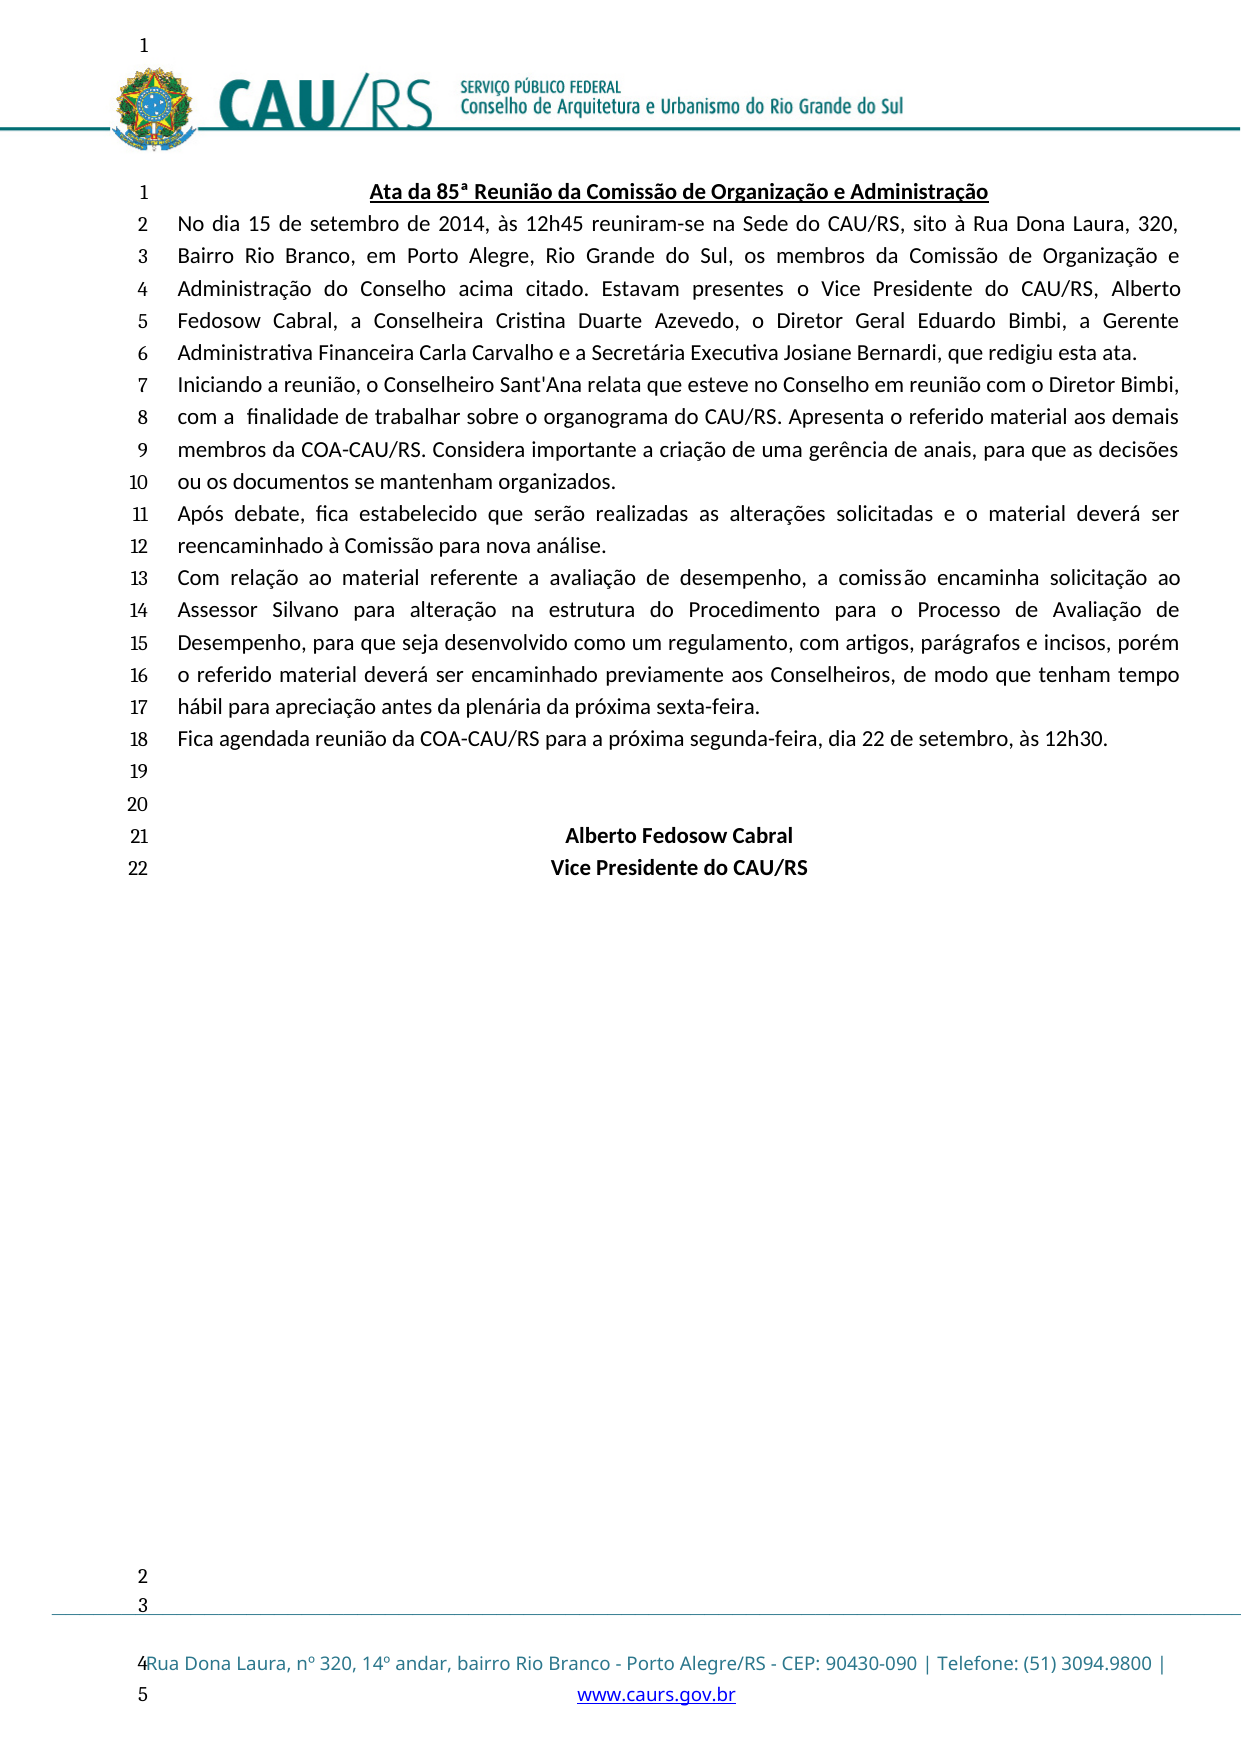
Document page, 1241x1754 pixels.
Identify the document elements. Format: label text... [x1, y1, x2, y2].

text Iniciando a reunião, o Conselheiro Sant'Ana relata que esteve no Conselho em reunião com o Diretor Bimbi, com a finalidade de trabalhar sobre o organograma do CAU/RS. Apresenta o referido material aos demais membros da COA-CAU/RS. Considera importante a criação de uma gerência de anais, para que as decisões ou os documentos se mantenham organizados. [177, 370, 1181, 495]
text Vice Presidente do CAU/RS [177, 853, 1181, 881]
text Alberto Fedosow Cabral [177, 821, 1181, 849]
text Ata da 85ª Reunião da Comissão de Organização e Administração [177, 177, 1181, 205]
text Após debate, fica estabelecido que serão realizadas as alterações solicitadas e o material deverá ser reencaminhado à Comissão para nova análise. [177, 499, 1181, 559]
text No dia 15 de setembro de 2014, às 12h45 reuniram-se na Sede do CAU/RS, sito à Rua Dona Laura, 320, Bairro Rio Branco, em Porto Alegre, Rio Grande do Sul, os membros da Comissão de Organização e Administração do Conselho acima citado. Estavam presentes o Vice Presidente do CAU/RS, Alberto Fedosow Cabral, a Conselheira Cristina Duarte Azevedo, o Diretor Geral Eduardo Bimbi, a Gerente Administrativa Financeira Carla Carvalho e a Secretária Executiva Josiane Bernardi, que redigiu esta ata. [177, 209, 1181, 366]
text Fica agendada reunião da COA-CAU/RS para a próxima segunda-feira, dia 22 de setembro, às 12h30. [177, 724, 1181, 752]
picture [0, 1, 1241, 162]
text Com relação ao material referente a avaliação de desempenho, a comissão encaminha solicitação ao Assessor Silvano para alteração na estrutura do Procedimento para o Processo de Avaliação de Desempenho, para que seja desenvolvido como um regulamento, com artigos, parágrafos e incisos, porém o referido material deverá ser encaminhado previamente aos Conselheiros, de modo que tenham tempo hábil para apreciação antes da plenária da próxima sexta-feira. [177, 563, 1181, 720]
